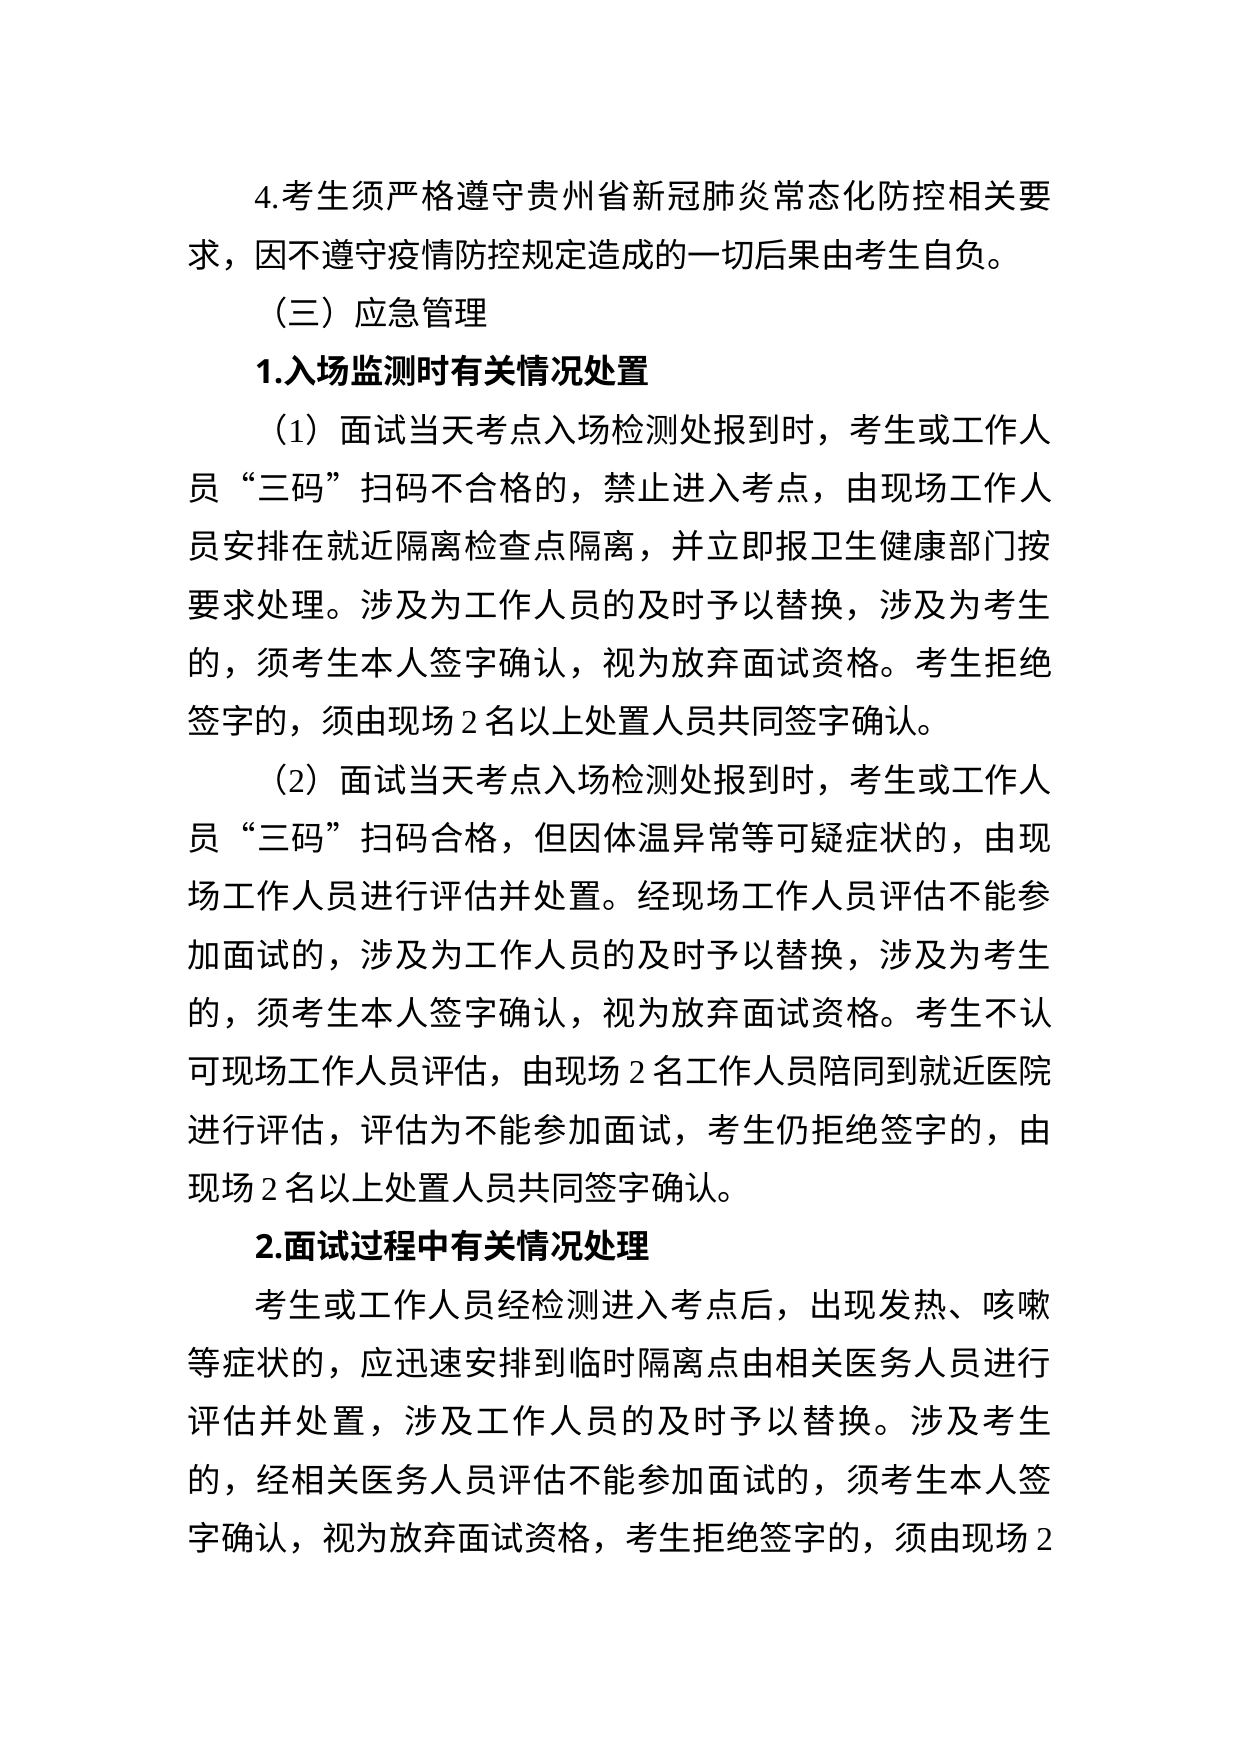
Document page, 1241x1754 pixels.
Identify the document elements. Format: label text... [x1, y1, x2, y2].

text 1.入场监测时有关情况处置 [187, 337, 1053, 395]
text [187, 1270, 1053, 1562]
text 4.考生须严格遵守贵州省新冠肺炎常态化防控相关要求，因不遵守疫情防控规定造成的一切后果由考生自负。 [187, 162, 1053, 279]
text 2.面试过程中有关情况处理 [187, 1212, 1053, 1270]
text （1）面试当天考点入场检测处报到时，考生或工作人员“三码”扫码不合格的，禁止进入考点，由现场工作人员安排在就近隔离检查点隔离，并立即报卫生健康部门按要求处理。涉及为工作人员的及时予以替换，涉及为考生的，须考生本人签字确认，视为放弃面试资格。考生拒绝签字的，须由现场2名以上处置人员共同签字确认。 [187, 395, 1053, 745]
text （三）应急管理 [187, 279, 1053, 337]
text （2）面试当天考点入场检测处报到时，考生或工作人员“三码”扫码合格，但因体温异常等可疑症状的，由现场工作人员进行评估并处置。经现场工作人员评估不能参加面试的，涉及为工作人员的及时予以替换，涉及为考生的，须考生本人签字确认，视为放弃面试资格。考生不认可现场工作人员评估，由现场2名工作人员陪同到就近医院进行评估，评估为不能参加面试，考生仍拒绝签字的，由现场2名以上处置人员共同签字确认。 [187, 745, 1053, 1212]
